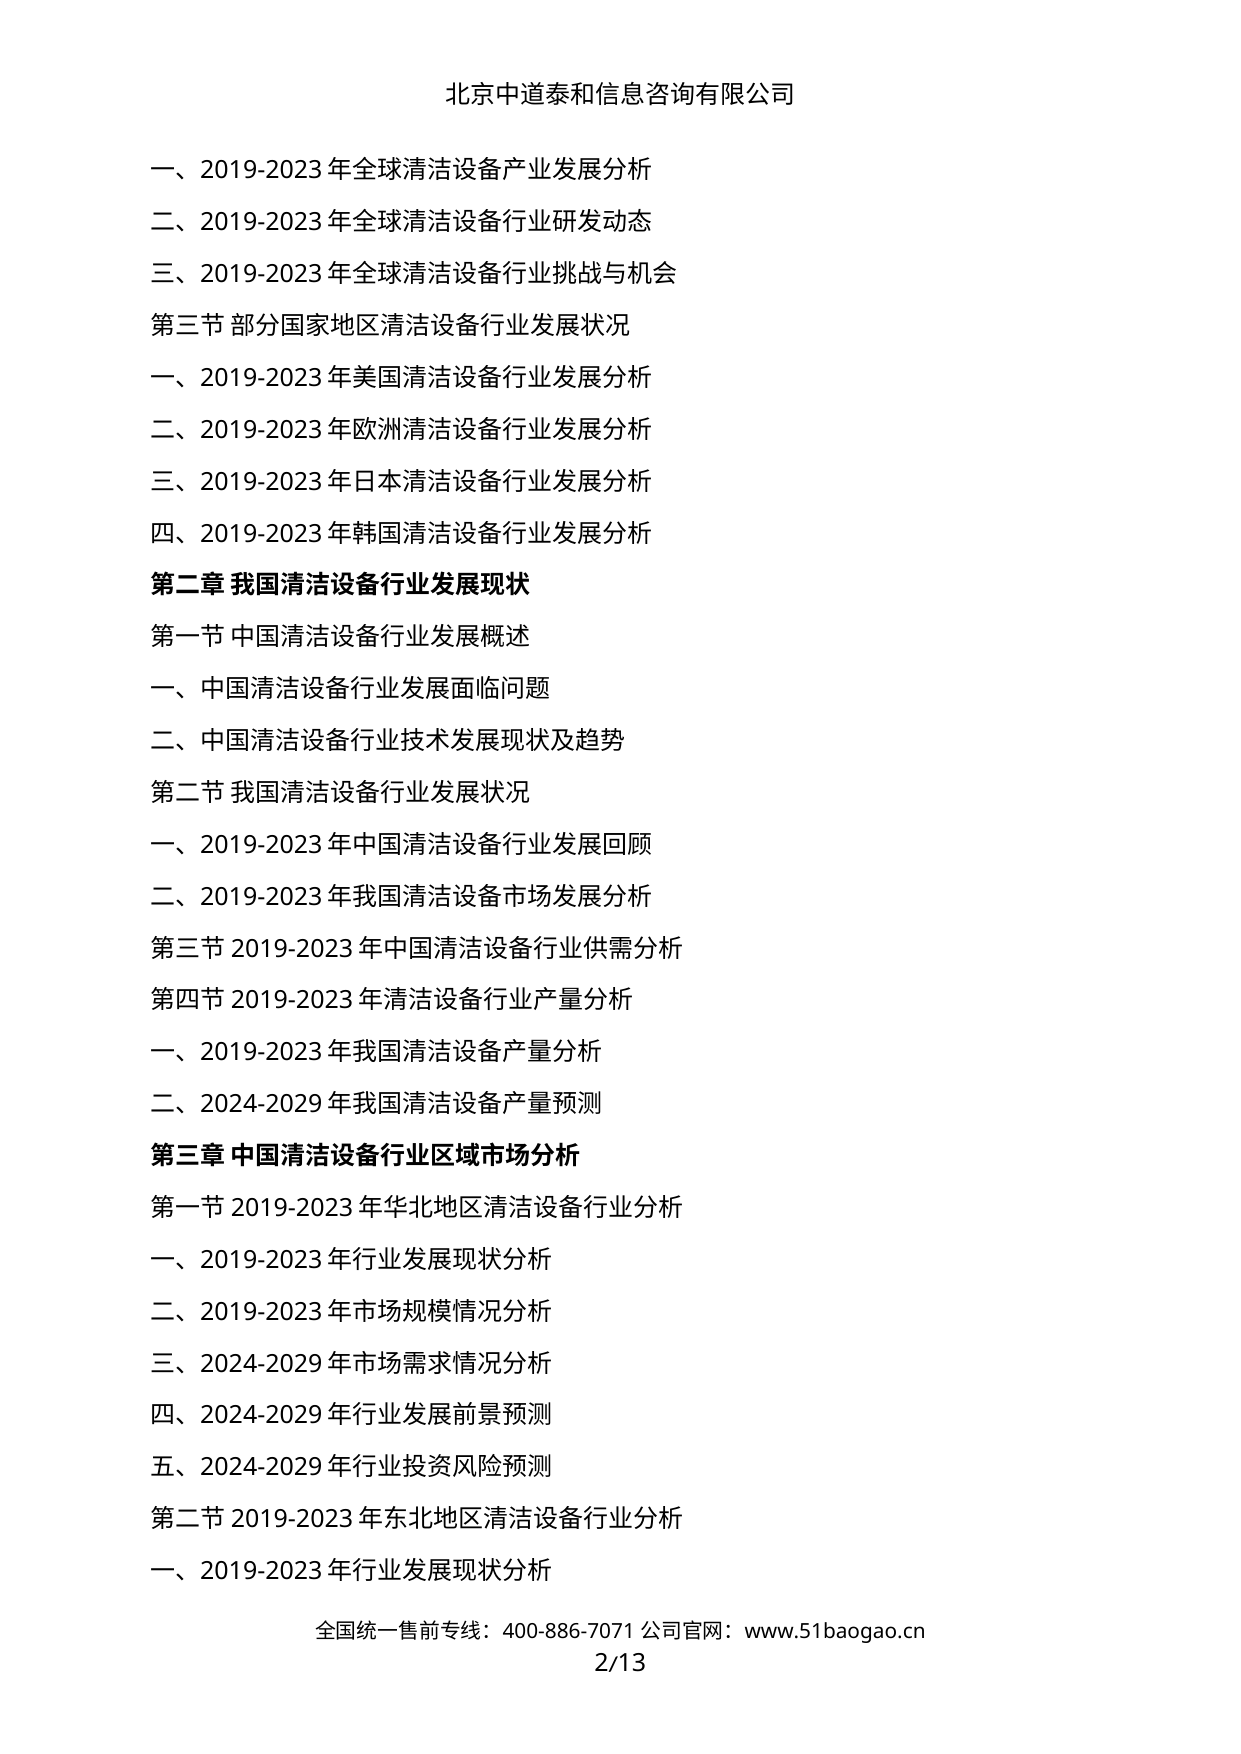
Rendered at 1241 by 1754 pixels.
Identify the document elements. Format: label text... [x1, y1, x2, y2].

text 一、2019-2023年行业发展现状分析 [150, 1239, 1090, 1276]
text 第二节 我国清洁设备行业发展状况 [150, 772, 1090, 809]
text 二、2024-2029年我国清洁设备产量预测 [150, 1084, 1090, 1120]
text 第三章 中国清洁设备行业区域市场分析 [150, 1136, 1090, 1172]
text 第一节 中国清洁设备行业发展概述 [150, 617, 1090, 653]
text 三、2024-2029年市场需求情况分析 [150, 1343, 1090, 1379]
text 第二节 2019-2023年东北地区清洁设备行业分析 [150, 1499, 1090, 1535]
text 第一节 2019-2023年华北地区清洁设备行业分析 [150, 1187, 1090, 1224]
text 四、2019-2023年韩国清洁设备行业发展分析 [150, 513, 1090, 549]
text 一、2019-2023年中国清洁设备行业发展回顾 [150, 824, 1090, 861]
text 一、2019-2023年我国清洁设备产量分析 [150, 1032, 1090, 1068]
text 二、中国清洁设备行业技术发展现状及趋势 [150, 721, 1090, 757]
text 一、中国清洁设备行业发展面临问题 [150, 669, 1090, 705]
text 第四节 2019-2023年清洁设备行业产量分析 [150, 980, 1090, 1016]
text 三、2019-2023年日本清洁设备行业发展分析 [150, 461, 1090, 497]
text 一、2019-2023年全球清洁设备产业发展分析 [150, 150, 1090, 186]
text 第三节 部分国家地区清洁设备行业发展状况 [150, 306, 1090, 342]
text 二、2019-2023年欧洲清洁设备行业发展分析 [150, 409, 1090, 446]
text 三、2019-2023年全球清洁设备行业挑战与机会 [150, 254, 1090, 290]
text 二、2019-2023年全球清洁设备行业研发动态 [150, 202, 1090, 238]
text 二、2019-2023年市场规模情况分析 [150, 1291, 1090, 1327]
text 第二章 我国清洁设备行业发展现状 [150, 565, 1090, 601]
text 第三节 2019-2023年中国清洁设备行业供需分析 [150, 928, 1090, 964]
text 五、2024-2029年行业投资风险预测 [150, 1447, 1090, 1483]
text 四、2024-2029年行业发展前景预测 [150, 1395, 1090, 1431]
text 二、2019-2023年我国清洁设备市场发展分析 [150, 876, 1090, 912]
text 一、2019-2023年美国清洁设备行业发展分析 [150, 357, 1090, 394]
text 一、2019-2023年行业发展现状分析 [150, 1551, 1090, 1587]
